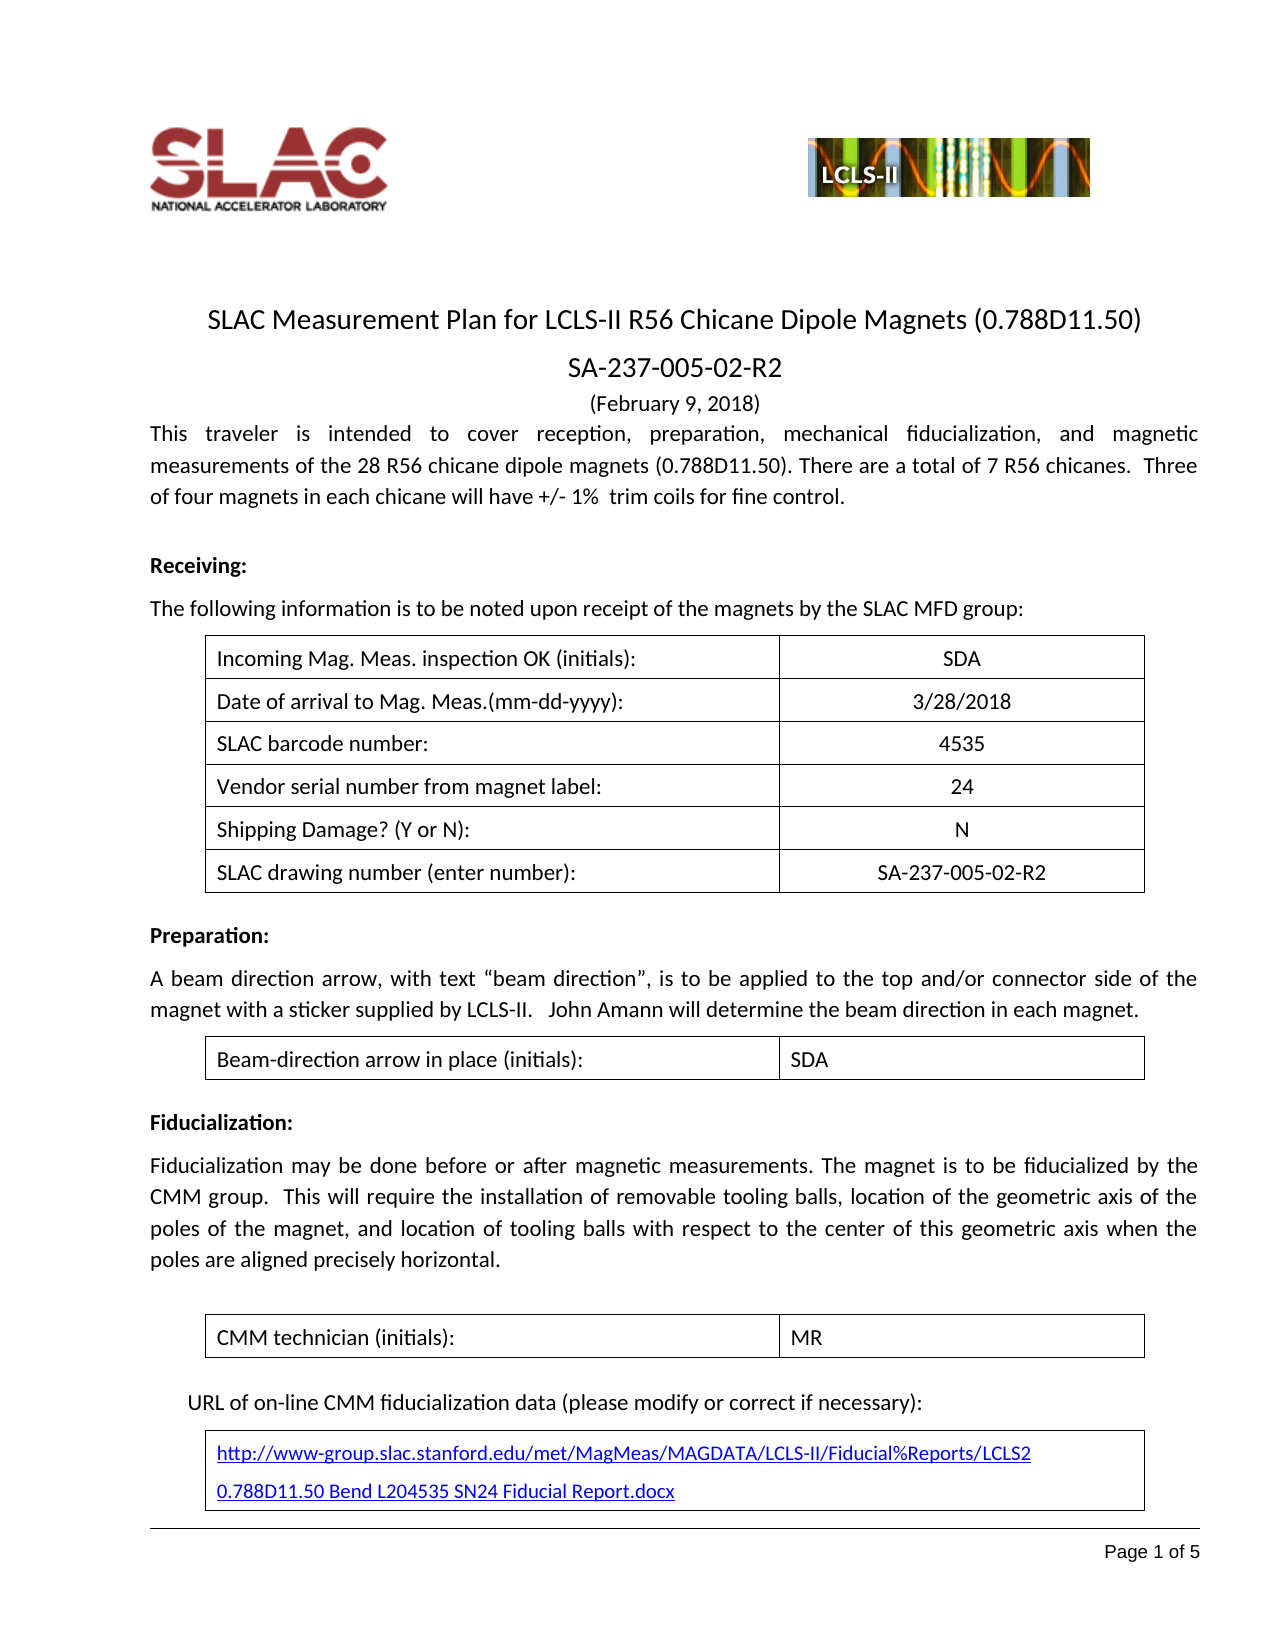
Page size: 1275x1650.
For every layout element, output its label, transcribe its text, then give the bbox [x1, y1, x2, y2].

text Receiving: [150, 551, 1200, 579]
table_cell 24 [780, 765, 1144, 806]
table_header Incoming Mag. Meas. inspection OK (initials): [206, 636, 779, 678]
table_header Beam-direction arrow in place (initials): [206, 1037, 779, 1079]
table_cell Shipping Damage? (Y or N): [206, 807, 779, 849]
text (February 9, 2018) [150, 389, 1200, 417]
text Fiducialization may be done before or after magnetic measurements. The magnet is to be fiducialized by the CMM group. This will require the installation of removable tooling balls, location of the geometric axis of the poles of the magnet, and location of tooling balls with respect to the center of this geometric axis when the poles are aligned precisely horizontal. [150, 1148, 1200, 1273]
table_cell Date of arrival to Mag. Meas.(mm-dd-yyyy): [206, 679, 779, 721]
picture [808, 138, 1090, 197]
picture [142, 96, 398, 240]
text The following information is to be noted upon receipt of the magnets by the SLAC MFD group: [150, 592, 1200, 623]
text Preparation: [150, 921, 1200, 949]
table_cell Vendor serial number from magnet label: [206, 765, 779, 806]
table_cell N [780, 807, 1144, 849]
table_header SDA [780, 636, 1144, 678]
table_header MR [780, 1315, 1144, 1357]
table_cell SLAC barcode number: [206, 722, 779, 763]
table_header http://www-group.slac.stanford.edu/met/MagMeas/MAGDATA/LCLS-II/Fiducial%Reports/LCLS2 0.788D11.50 Bend L204535 SN24 Fiducial Report.docx [206, 1431, 1144, 1510]
text Fiducialization: [150, 1108, 1200, 1136]
table_cell 4535 [780, 722, 1144, 763]
text A beam direction arrow, with text “beam direction”, is to be applied to the top and/or connector side of the magnet with a sticker supplied by LCLS-II. John Amann will determine the beam direction in each magnet. [150, 961, 1200, 1024]
subtitle SLAC Measurement Plan for LCLS-II R56 Chicane Dipole Magnets (0.788D11.50) [150, 301, 1200, 337]
table_cell SA-237-005-02-R2 [780, 850, 1144, 892]
table_cell SLAC drawing number (enter number): [206, 850, 779, 892]
table_header CMM technician (initials): [206, 1315, 779, 1357]
table_header SDA [780, 1037, 1144, 1079]
subtitle SA-237-005-02-R2 [150, 349, 1200, 385]
text URL of on-line CMM fiducialization data (please modify or correct if necessary): [187, 1386, 1200, 1417]
table_cell 3/28/2018 [780, 679, 1144, 721]
text This traveler is intended to cover reception, preparation, mechanical fiducialization, and magnetic measurements of the 28 R56 chicane dipole magnets (0.788D11.50). There are a total of 7 R56 chicanes. Three of four magnets in each chicane will have +/- 1% trim coils for fine control. [150, 417, 1200, 511]
